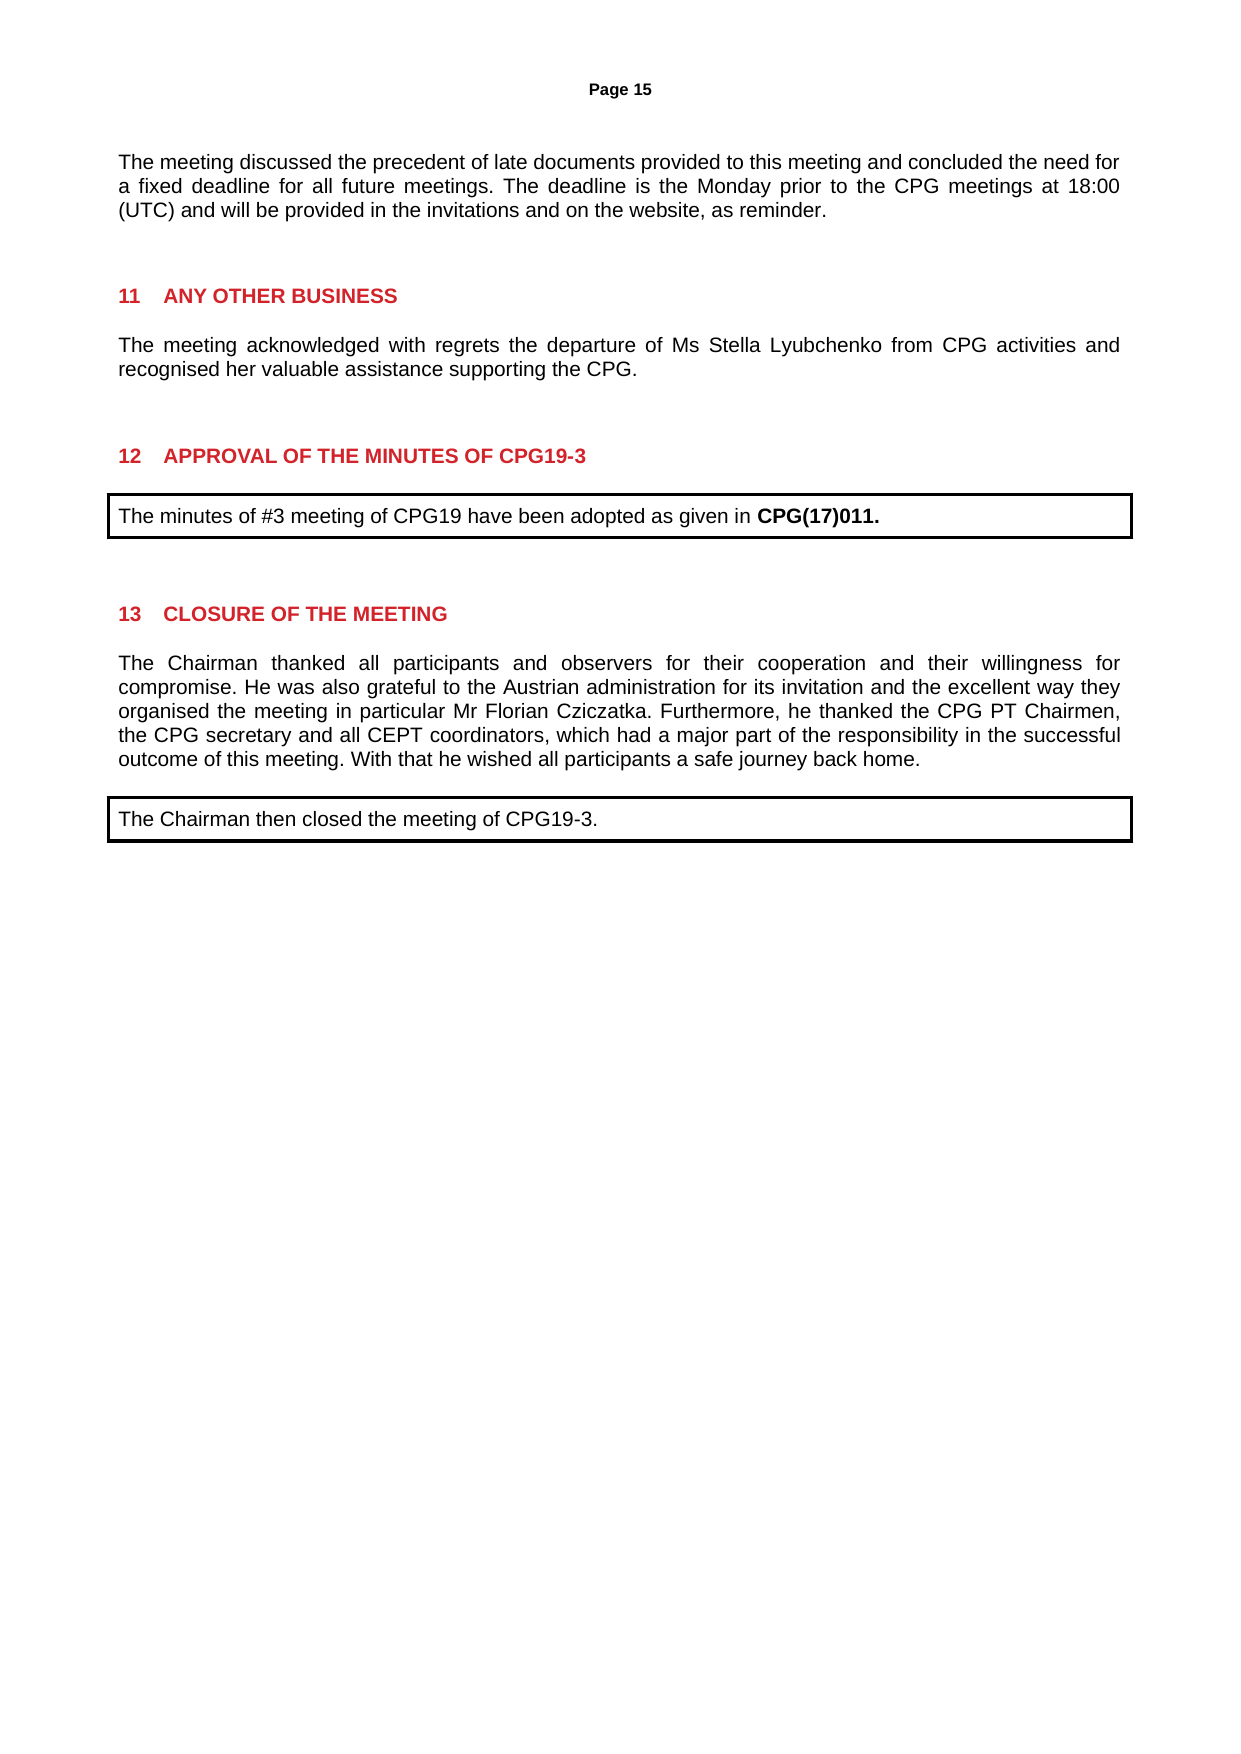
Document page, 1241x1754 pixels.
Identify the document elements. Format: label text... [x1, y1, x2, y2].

subtitle Approval of the minutes oF CPG19-3 [118, 444, 1122, 468]
text The minutes of #3 meeting of CPG19 have been adopted as given in CPG(17)011. [110, 496, 1130, 536]
subtitle Closure of the meeting [118, 602, 1122, 626]
subtitle Any other business [118, 284, 1122, 308]
text The meeting discussed the precedent of late documents provided to this meeting and concluded the need for a fixed deadline for all future meetings. The deadline is the Monday prior to the CPG meetings at 18:00 (UTC) and will be provided in the invitations and on the website, as reminder. [118, 150, 1122, 222]
text The Chairman thanked all participants and observers for their cooperation and their willingness for compromise. He was also grateful to the Austrian administration for its invitation and the excellent way they organised the meeting in particular Mr Florian Cziczatka. Furthermore, he thanked the CPG PT Chairmen, the CPG secretary and all CEPT coordinators, which had a major part of the responsibility in the successful outcome of this meeting. With that he wished all participants a safe journey back home. [118, 651, 1122, 771]
text The meeting acknowledged with regrets the departure of Ms Stella Lyubchenko from CPG activities and recognised her valuable assistance supporting the CPG. [118, 333, 1122, 381]
text The Chairman then closed the meeting of CPG19-3. [110, 799, 1130, 839]
